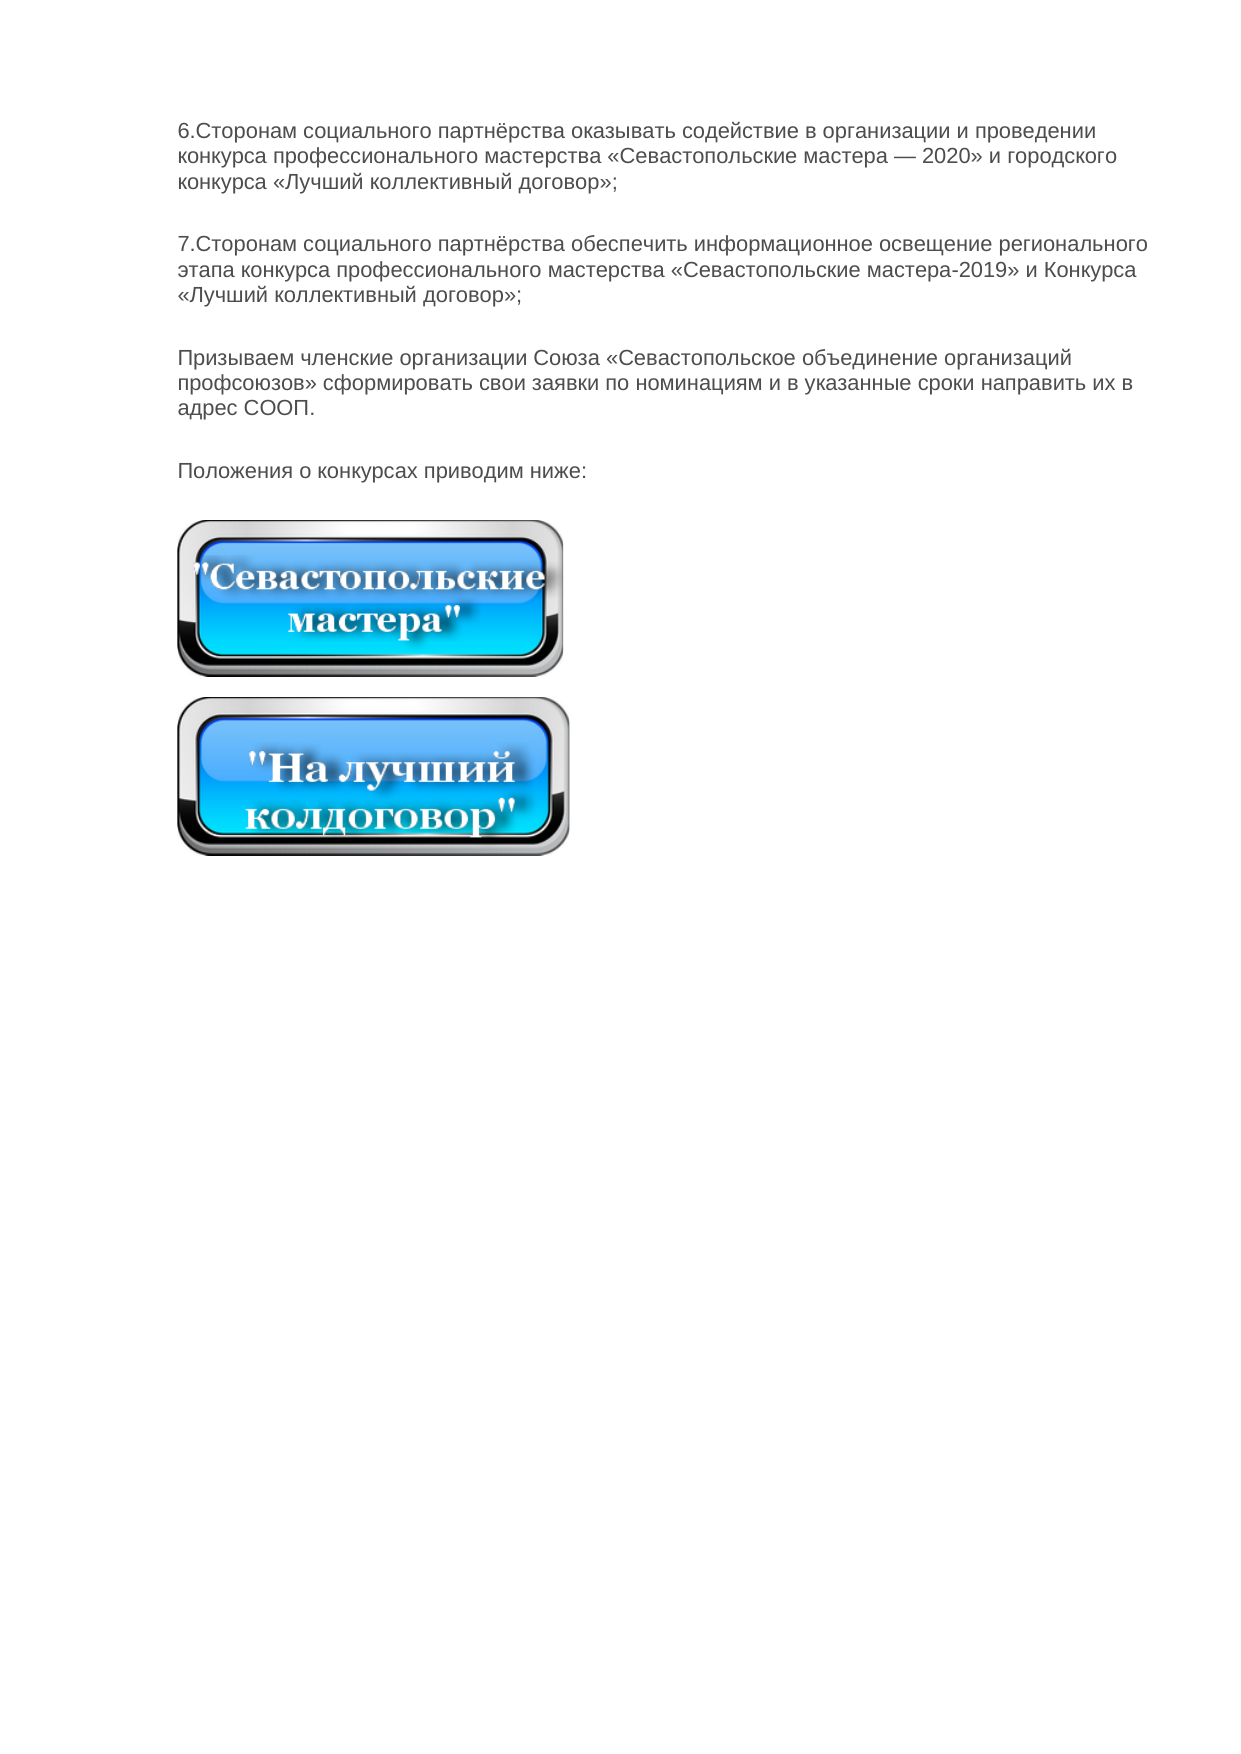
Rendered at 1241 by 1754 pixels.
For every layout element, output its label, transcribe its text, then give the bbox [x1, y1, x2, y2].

text 6.Сторонам социального партнёрства оказывать содействие в организации и проведении конкурса профессионального мастерства «Севастопольские мастера — 2020» и городского конкурса «Лучший коллективный договор»; [177, 118, 1152, 194]
text 7.Сторонам социального партнёрства обеспечить информационное освещение регионального этапа конкурса профессионального мастерства «Севастопольские мастера-2019» и Конкурса «Лучший коллективный договор»; [177, 231, 1152, 307]
text Призываем членские организации Союза «Севастопольское объединение организаций профсоюзов» сформировать свои заявки по номинациям и в указанные сроки направить их в адрес СООП. [177, 344, 1152, 420]
picture [177, 697, 570, 856]
picture [177, 520, 564, 677]
text Положения о конкурсах приводим ниже: [177, 457, 1152, 483]
